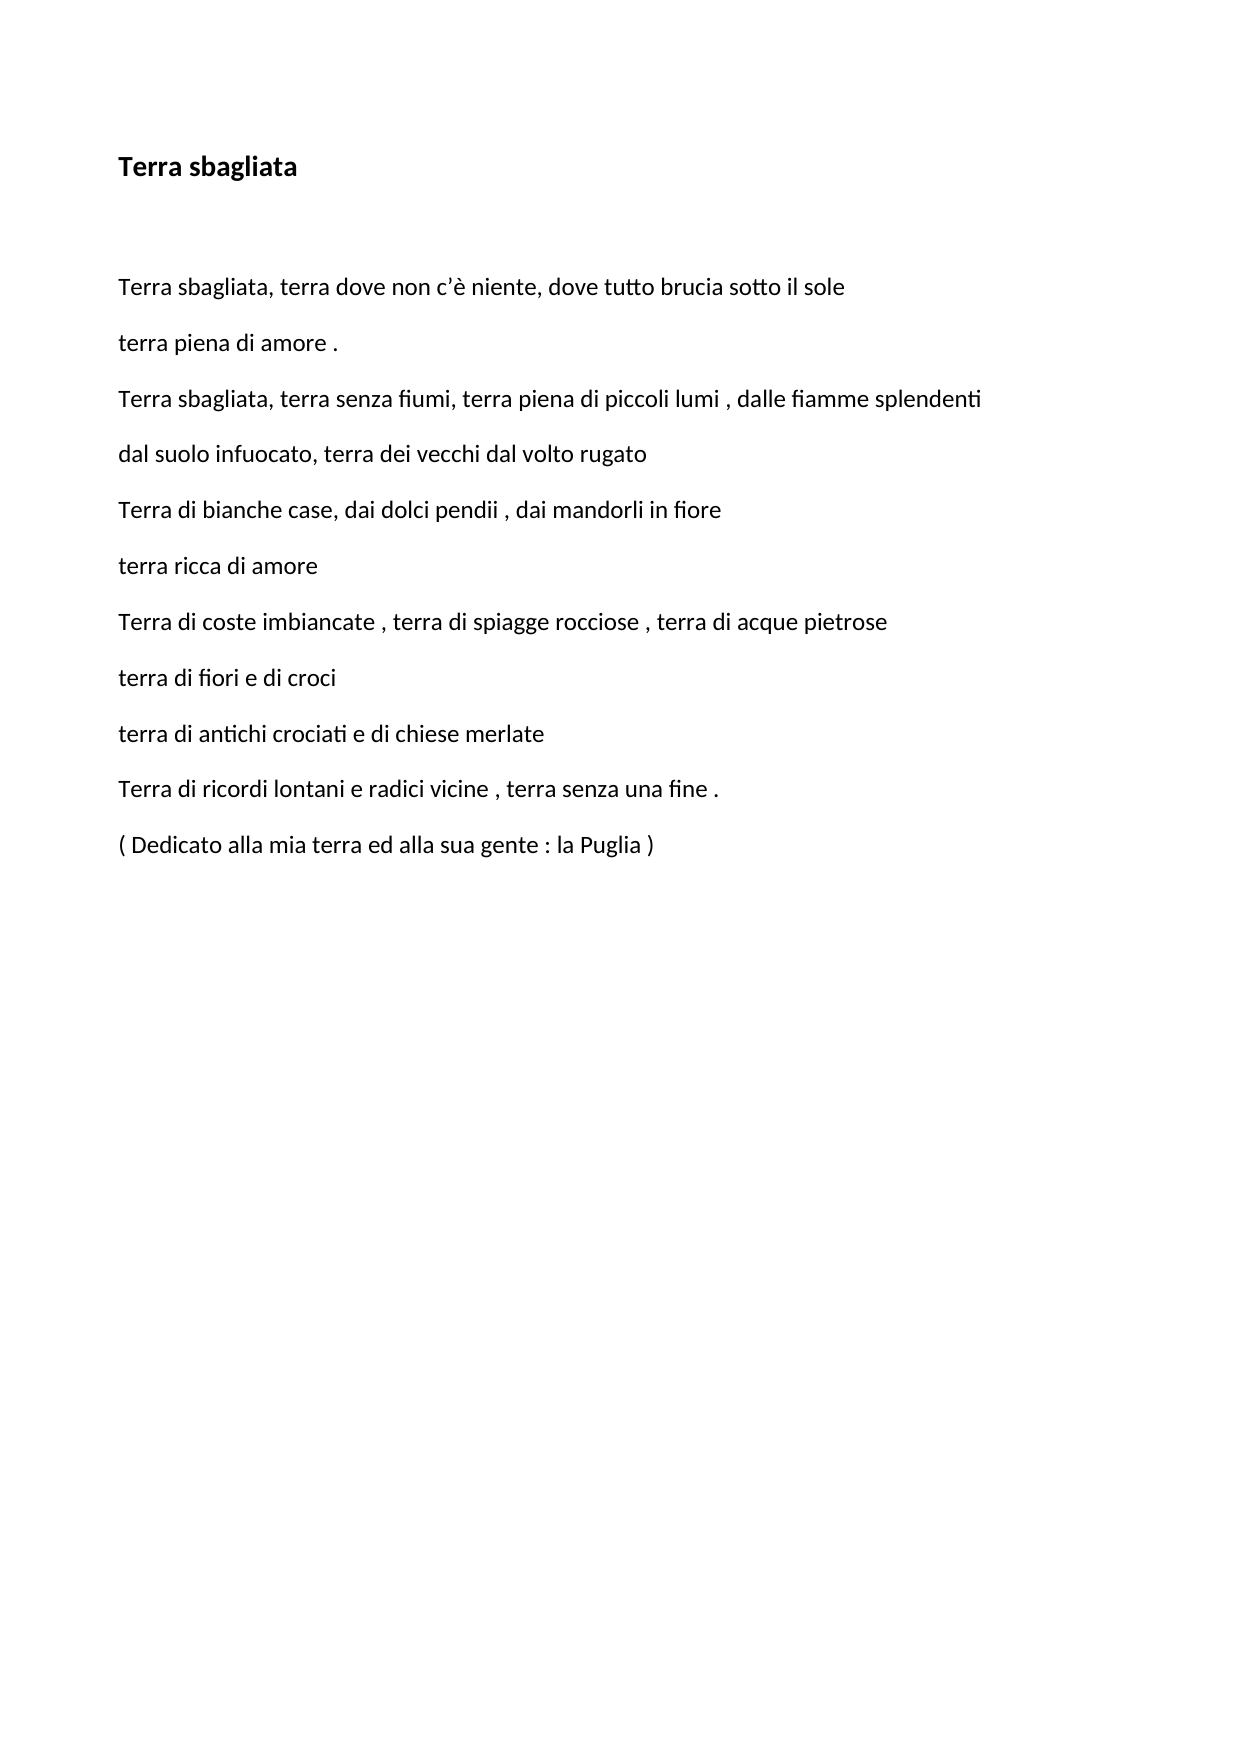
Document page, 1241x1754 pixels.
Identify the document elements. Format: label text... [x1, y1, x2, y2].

text Terra di coste imbiancate , terra di spiagge rocciose , terra di acque pietrose [118, 606, 1122, 637]
text Terra sbagliata, terra dove non c’è niente, dove tutto brucia sotto il sole [118, 271, 1122, 302]
text Terra sbagliata, terra senza fiumi, terra piena di piccoli lumi , dalle fiamme splendenti [118, 383, 1122, 413]
text dal suolo infuocato, terra dei vecchi dal volto rugato [118, 439, 1122, 469]
text Terra sbagliata [118, 148, 1122, 183]
text terra piena di amore . [118, 327, 1122, 357]
text ( Dedicato alla mia terra ed alla sua gente : la Puglia ) [118, 829, 1122, 860]
text terra ricca di amore [118, 550, 1122, 581]
text Terra di bianche case, dai dolci pendii , dai mandorli in fiore [118, 494, 1122, 525]
text terra di antichi crociati e di chiese merlate [118, 718, 1122, 748]
text Terra di ricordi lontani e radici vicine , terra senza una fine . [118, 774, 1122, 804]
text terra di fiori e di croci [118, 662, 1122, 692]
